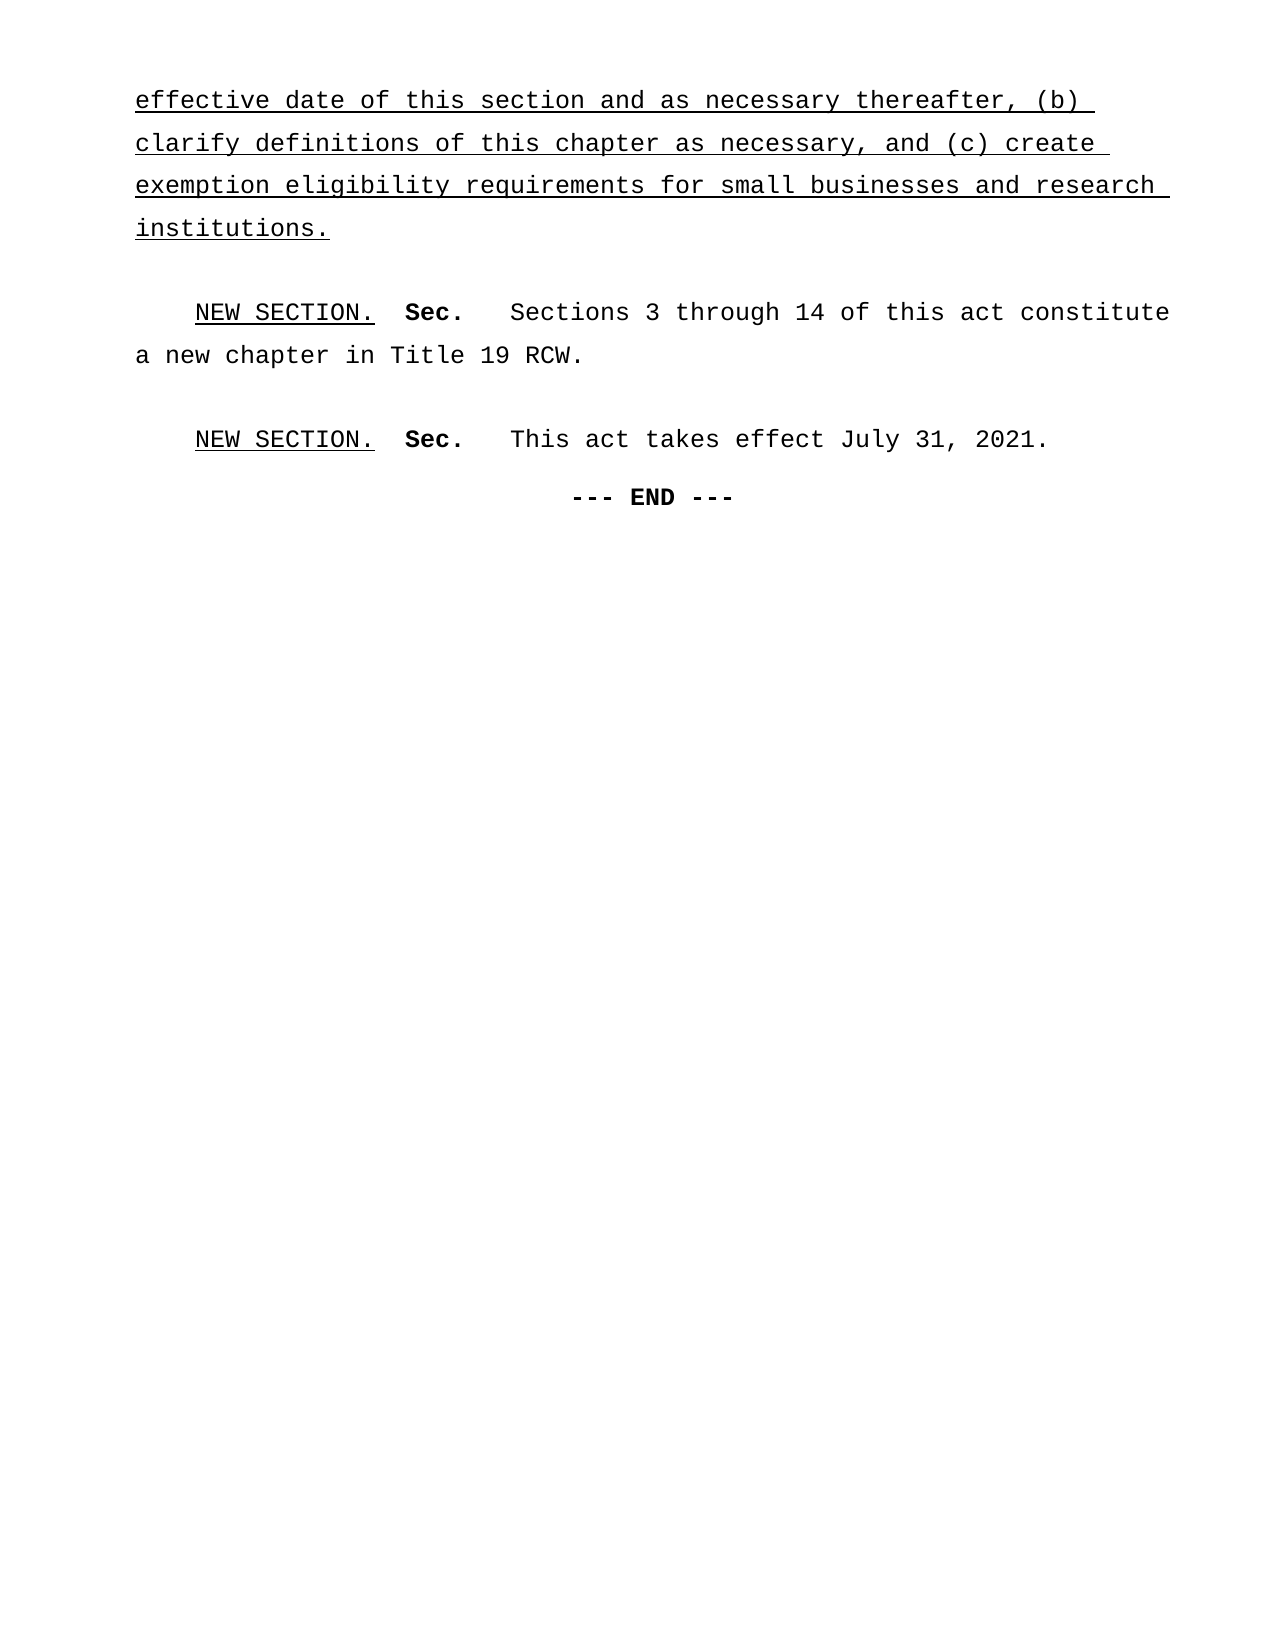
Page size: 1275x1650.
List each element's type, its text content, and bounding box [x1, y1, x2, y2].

text NEW SECTION. Sec. This act takes effect July 31, 2021. [135, 413, 1170, 456]
text --- END --- [135, 484, 1170, 512]
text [135, 75, 1170, 196]
text NEW SECTION. Sec. Sections 3 through 14 of this act constitute a new chapter in Title 19 RCW. [135, 287, 1170, 372]
